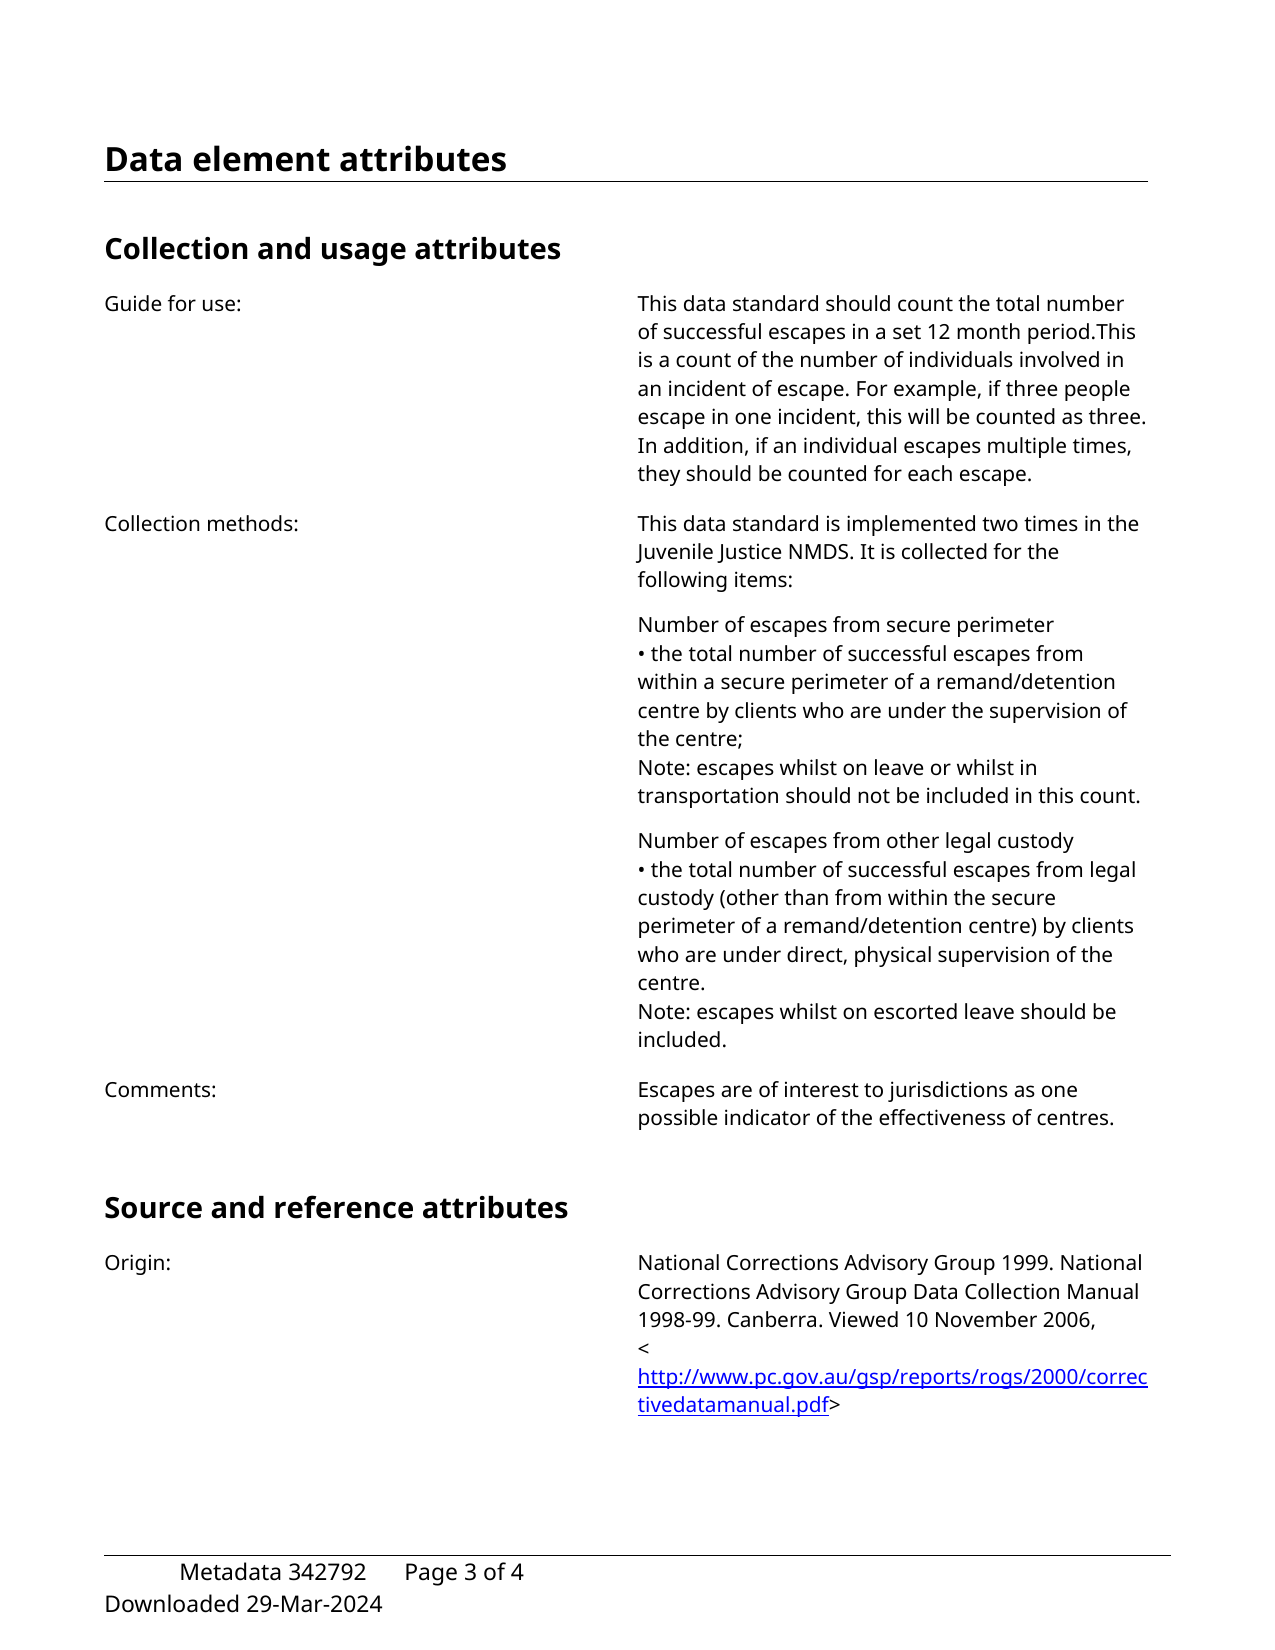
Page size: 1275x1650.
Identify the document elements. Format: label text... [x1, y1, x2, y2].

table_cell Collection and usage attributes [93, 183, 1159, 278]
table_cell Origin: [93, 1238, 626, 1429]
table_cell This data standard should count the total number of successful escapes in a set 12 month period.This is a count of the number of individuals involved in an incident of escape. For example, if three people escape in one incident, this will be counted as three. In addition, if an individual escapes multiple times, they should be counted for each escape. [626, 278, 1159, 498]
table_header Data element attributes [93, 110, 1159, 182]
table_cell Collection methods: [93, 498, 626, 1064]
table_cell Comments: [93, 1064, 626, 1142]
table_cell Escapes are of interest to jurisdictions as one possible indicator of the effectiveness of centres. [626, 1064, 1159, 1142]
table_cell This data standard is implemented two times in the Juvenile Justice NMDS. It is collected for the following items: Number of escapes from secure perimeter • the total number of successful escapes from within a secure perimeter of a remand/detention centre by clients who are under the supervision of the centre; Note: escapes whilst on leave or whilst in transportation should not be included in this count. Number of escapes from other legal custody • the total number of successful escapes from legal custody (other than from within the secure perimeter of a remand/detention centre) by clients who are under direct, physical supervision of the centre. Note: escapes whilst on escorted leave should be included. [626, 498, 1159, 1064]
table_cell National Corrections Advisory Group 1999. National Corrections Advisory Group Data Collection Manual 1998-99. Canberra. Viewed 10 November 2006, <http://www.pc.gov.au/gsp/reports/rogs/2000/correctivedatamanual.pdf> [626, 1238, 1159, 1429]
table_cell Source and reference attributes [93, 1142, 1159, 1238]
table_cell Guide for use: [93, 278, 626, 498]
